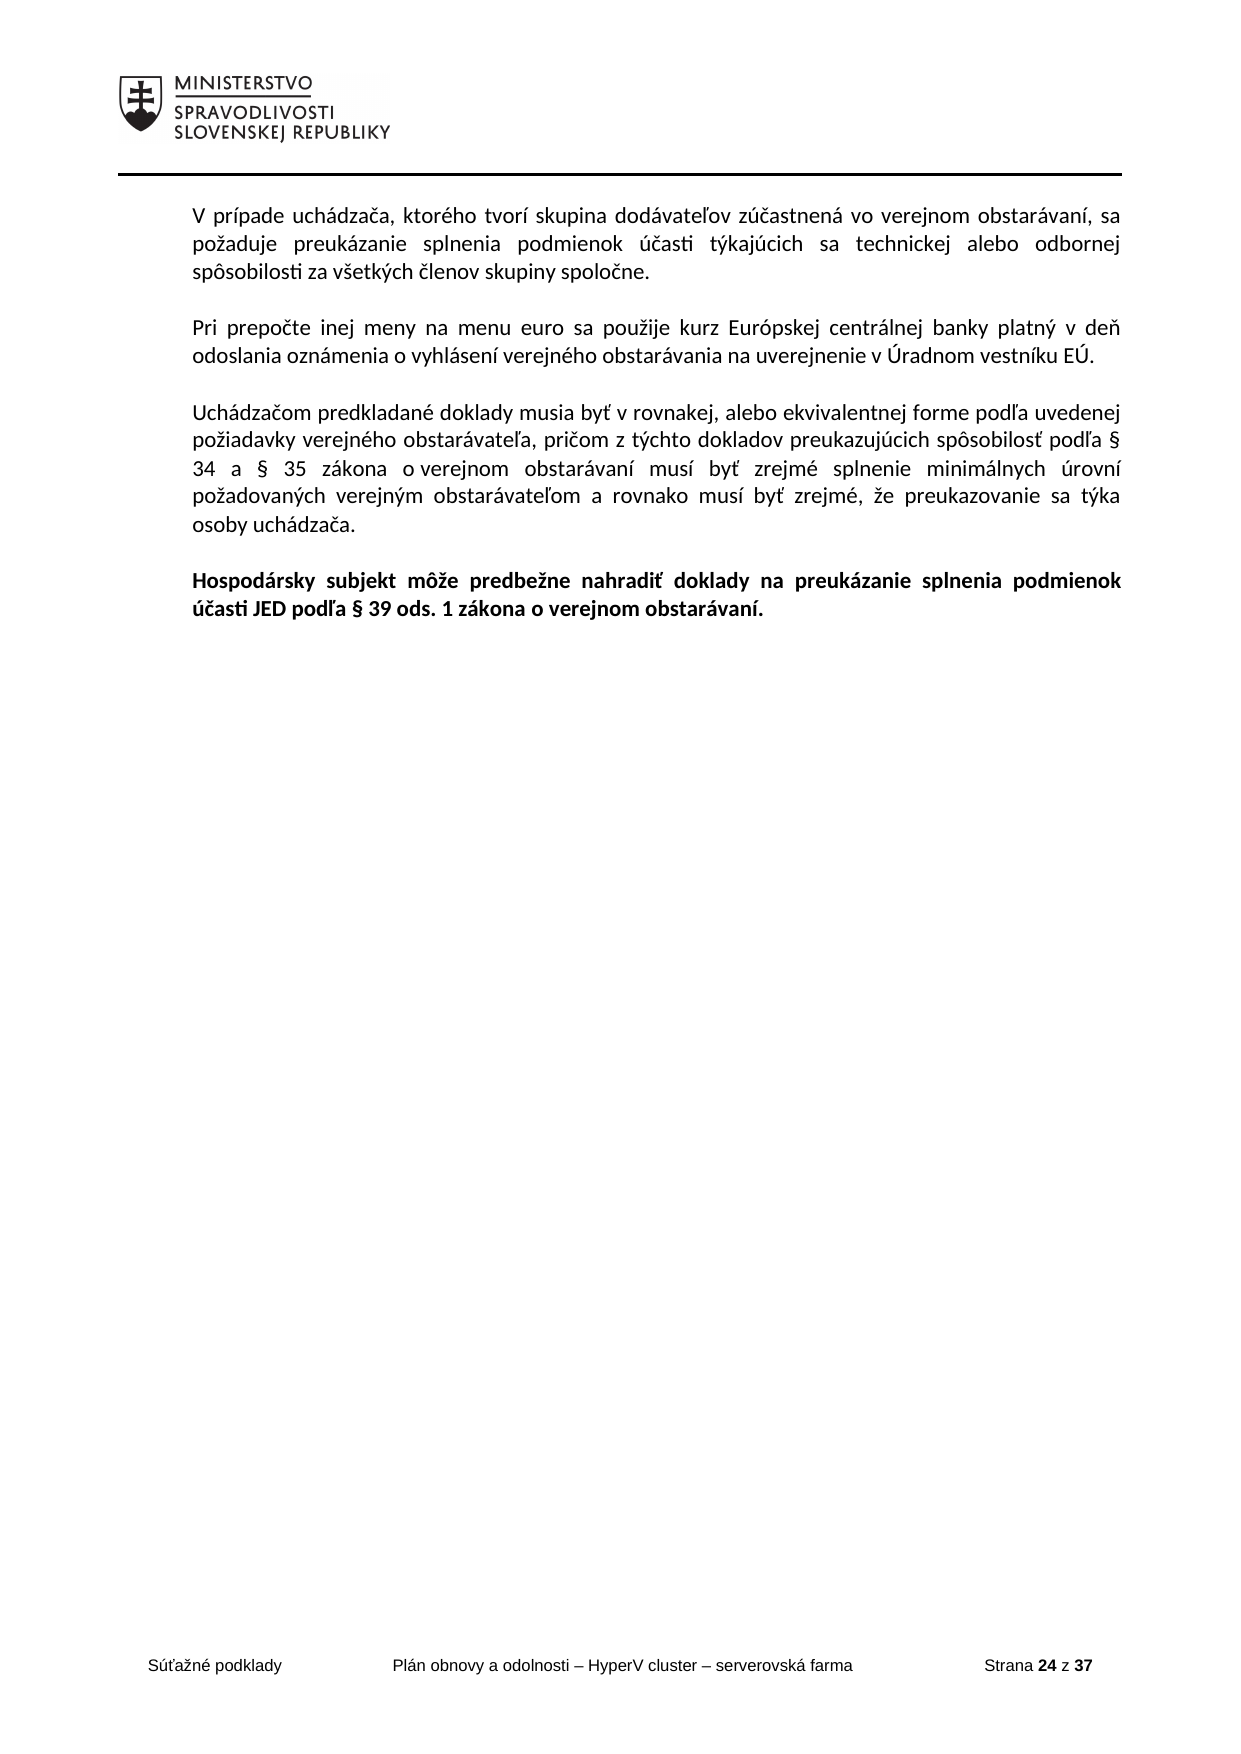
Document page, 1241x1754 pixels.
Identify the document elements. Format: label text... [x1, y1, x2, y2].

text V prípade uchádzača, ktorého tvorí skupina dodávateľov zúčastnená vo verejnom obstarávaní, sa požaduje preukázanie splnenia podmienok účasti týkajúcich sa technickej alebo odbornej spôsobilosti za všetkých členov skupiny spoločne. [192, 201, 1122, 286]
text Hospodársky subjekt môže predbežne nahradiť doklady na preukázanie splnenia podmienok účasti JED podľa § 39 ods. 1 zákona o verejnom obstarávaní. [192, 566, 1122, 622]
text Uchádzačom predkladané doklady musia byť v rovnakej, alebo ekvivalentnej forme podľa uvedenej požiadavky verejného obstarávateľa, pričom z týchto dokladov preukazujúcich spôsobilosť podľa § 34 a § 35 zákona o verejnom obstarávaní musí byť zrejmé splnenie minimálnych úrovní požadovaných verejným obstarávateľom a rovnako musí byť zrejmé, že preukazovanie sa týka osoby uchádzača. [192, 398, 1122, 538]
text Pri prepočte inej meny na menu euro sa použije kurz Európskej centrálnej banky platný v deň odoslania oznámenia o vyhlásení verejného obstarávania na uverejnenie v Úradnom vestníku EÚ. [192, 313, 1122, 369]
picture [118, 73, 390, 144]
